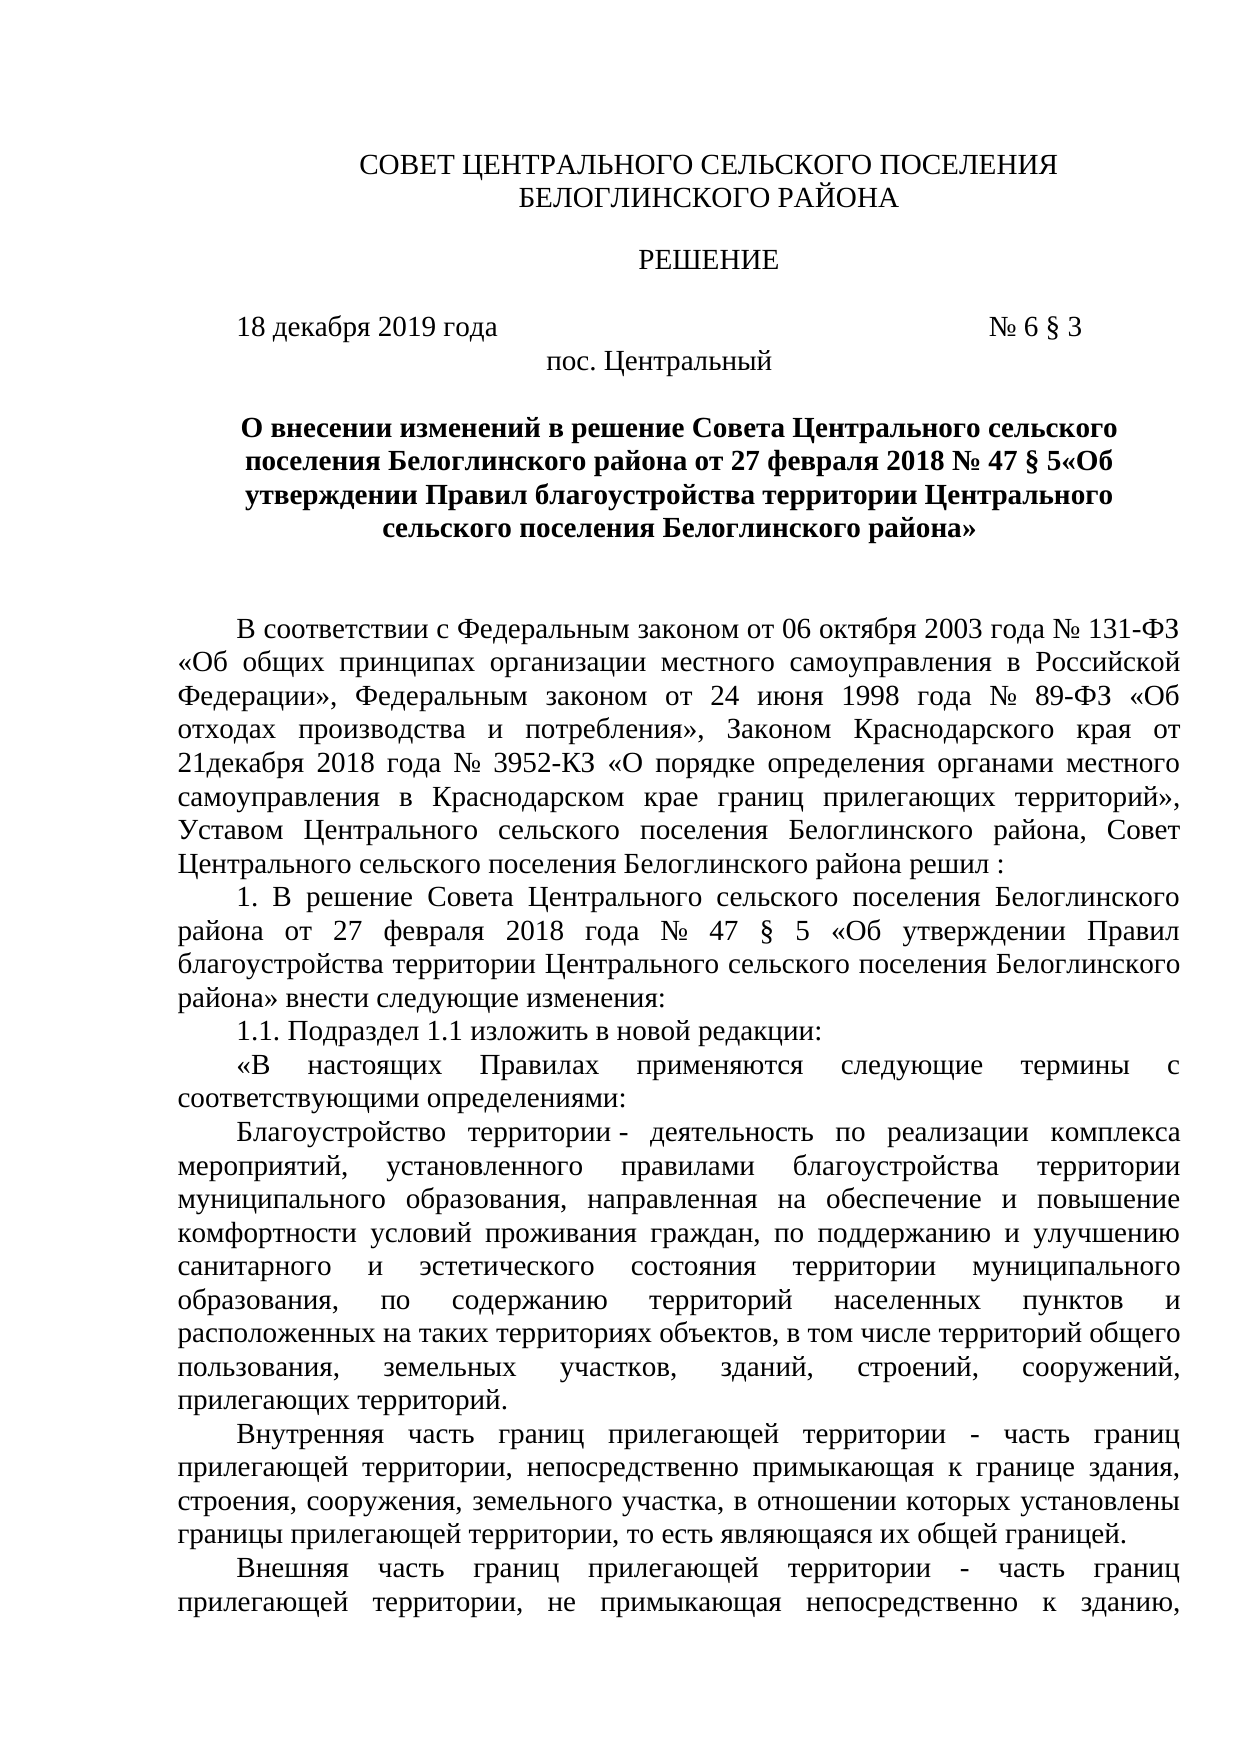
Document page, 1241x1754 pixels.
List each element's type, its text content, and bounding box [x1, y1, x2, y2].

text 1.1. Подраздел 1.1 изложить в новой редакции: [177, 1013, 1181, 1047]
text пос. Центральный [472, 343, 1181, 376]
text Внутренняя часть границ прилегающей территории - часть границ прилегающей территории, непосредственно примыкающая к границе здания, строения, сооружения, земельного участка, в отношении которых установлены границы прилегающей территории, то есть являющаяся их общей границей. [177, 1416, 1181, 1550]
text О внесении изменений в решение Совета Центрального сельского поселения Белоглинского района от 27 февраля 2018 № 47 § 5«Об утверждении Правил благоустройства территории Центрального сельского поселения Белоглинского района» [177, 410, 1181, 544]
text РЕШЕНИЕ [177, 242, 1181, 276]
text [177, 1550, 1181, 1617]
text «В настоящих Правилах применяются следующие термины с соответствующими определениями: [177, 1047, 1181, 1114]
text 18 декабря 2019 года № 6 § 3 [177, 309, 1181, 343]
text СОВЕТ ЦЕНТРАЛЬНОГО СЕЛЬСКОГО ПОСЕЛЕНИЯ [177, 147, 1181, 180]
text Благоустройство территории - деятельность по реализации комплекса мероприятий, установленного правилами благоустройства территории муниципального образования, направленная на обеспечение и повышение комфортности условий проживания граждан, по поддержанию и улучшению санитарного и эстетического состояния территории муниципального образования, по содержанию территорий населенных пунктов и расположенных на таких территориях объектов, в том числе территорий общего пользования, земельных участков, зданий, строений, сооружений, прилегающих территорий. [177, 1114, 1181, 1416]
text БЕЛОГЛИНСКОГО РАЙОНА [177, 180, 1181, 214]
text 1. В решение Совета Центрального сельского поселения Белоглинского района от 27 февраля 2018 года № 47 § 5 «Об утверждении Правил благоустройства территории Центрального сельского поселения Белоглинского района» внести следующие изменения: [177, 879, 1181, 1013]
text В соответствии с Федеральным законом от 06 октября 2003 года № 131-ФЗ «Об общих принципах организации местного самоуправления в Российской Федерации», Федеральным законом от 24 июня 1998 года № 89-ФЗ «Об отходах производства и потребления», Законом Краснодарского края от 21декабря 2018 года № 3952-КЗ «О порядке определения органами местного самоуправления в Краснодарском крае границ прилегающих территорий», Уставом Центрального сельского поселения Белоглинского района, Совет Центрального сельского поселения Белоглинского района решил : [177, 611, 1181, 879]
